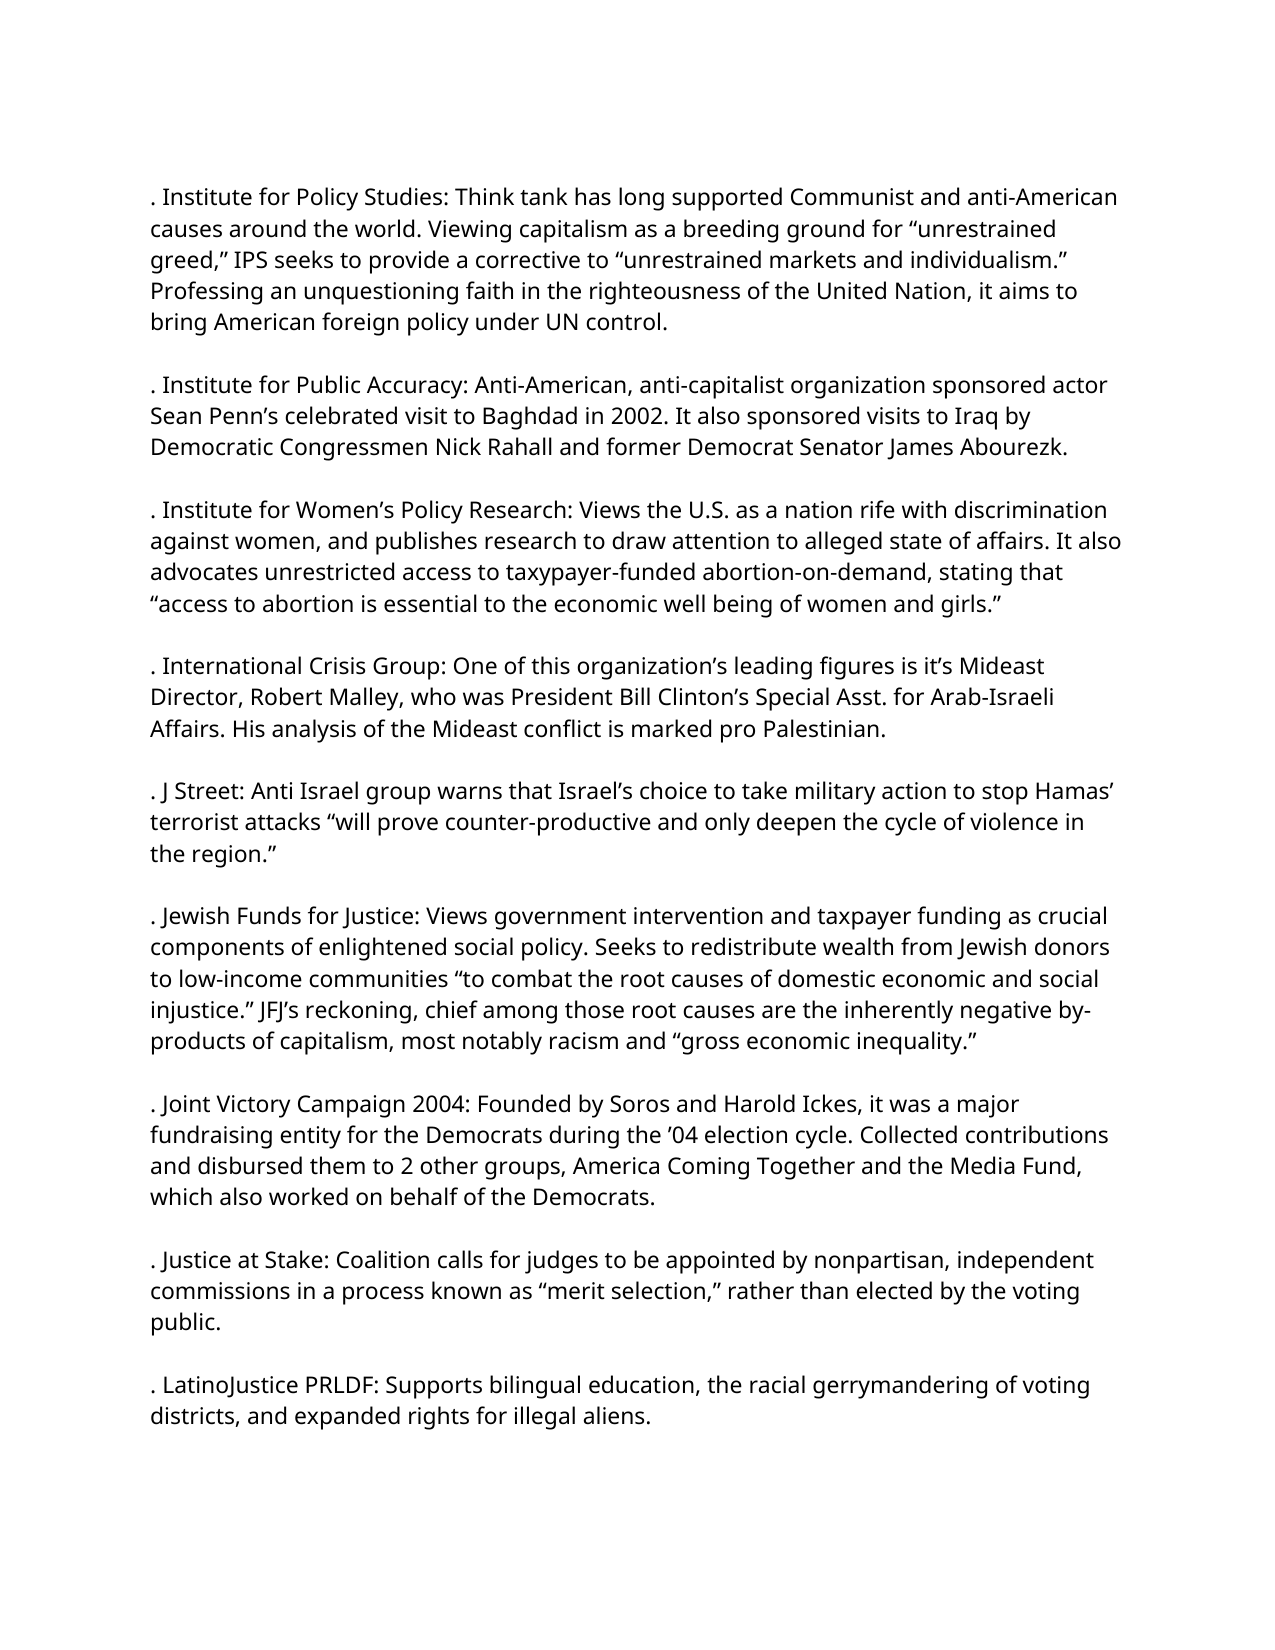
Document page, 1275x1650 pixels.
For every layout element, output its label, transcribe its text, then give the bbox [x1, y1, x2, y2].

text . J Street: Anti Israel group warns that Israel’s choice to take military action to stop Hamas’ terrorist attacks “will prove counter-productive and only deepen the cycle of violence in the region.” [150, 775, 1125, 869]
text . Justice at Stake: Coalition calls for judges to be appointed by nonpartisan, independent commissions in a process known as “merit selection,” rather than elected by the voting public. [150, 1244, 1125, 1337]
text . Joint Victory Campaign 2004: Founded by Soros and Harold Ickes, it was a major fundraising entity for the Democrats during the ’04 election cycle. Collected contributions and disbursed them to 2 other groups, America Coming Together and the Media Fund, which also worked on behalf of the Democrats. [150, 1087, 1125, 1212]
text . Institute for Women’s Policy Research: Views the U.S. as a nation rife with discrimination against women, and publishes research to draw attention to alleged state of affairs. It also advocates unrestricted access to taxypayer-funded abortion-on-demand, stating that “access to abortion is essential to the economic well being of women and girls.” [150, 494, 1125, 619]
text . Institute for Public Accuracy: Anti-American, anti-capitalist organization sponsored actor Sean Penn’s celebrated visit to Baghdad in 2002. It also sponsored visits to Iraq by Democratic Congressmen Nick Rahall and former Democrat Senator James Abourezk. [150, 369, 1125, 462]
text . International Crisis Group: One of this organization’s leading figures is it’s Mideast Director, Robert Malley, who was President Bill Clinton’s Special Asst. for Arab-Israeli Affairs. His analysis of the Mideast conflict is marked pro Palestinian. [150, 650, 1125, 744]
text . Institute for Policy Studies: Think tank has long supported Communist and anti-American causes around the world. Viewing capitalism as a breeding ground for “unrestrained greed,” IPS seeks to provide a corrective to “unrestrained markets and individualism.” Professing an unquestioning faith in the righteousness of the United Nation, it aims to bring American foreign policy under UN control. [150, 181, 1125, 337]
text . LatinoJustice PRLDF: Supports bilingual education, the racial gerrymandering of voting districts, and expanded rights for illegal aliens. [150, 1369, 1125, 1431]
text . Jewish Funds for Justice: Views government intervention and taxpayer funding as crucial components of enlightened social policy. Seeks to redistribute wealth from Jewish donors to low-income communities “to combat the root causes of domestic economic and social injustice.” JFJ’s reckoning, chief among those root causes are the inherently negative by-products of capitalism, most notably racism and “gross economic inequality.” [150, 900, 1125, 1056]
